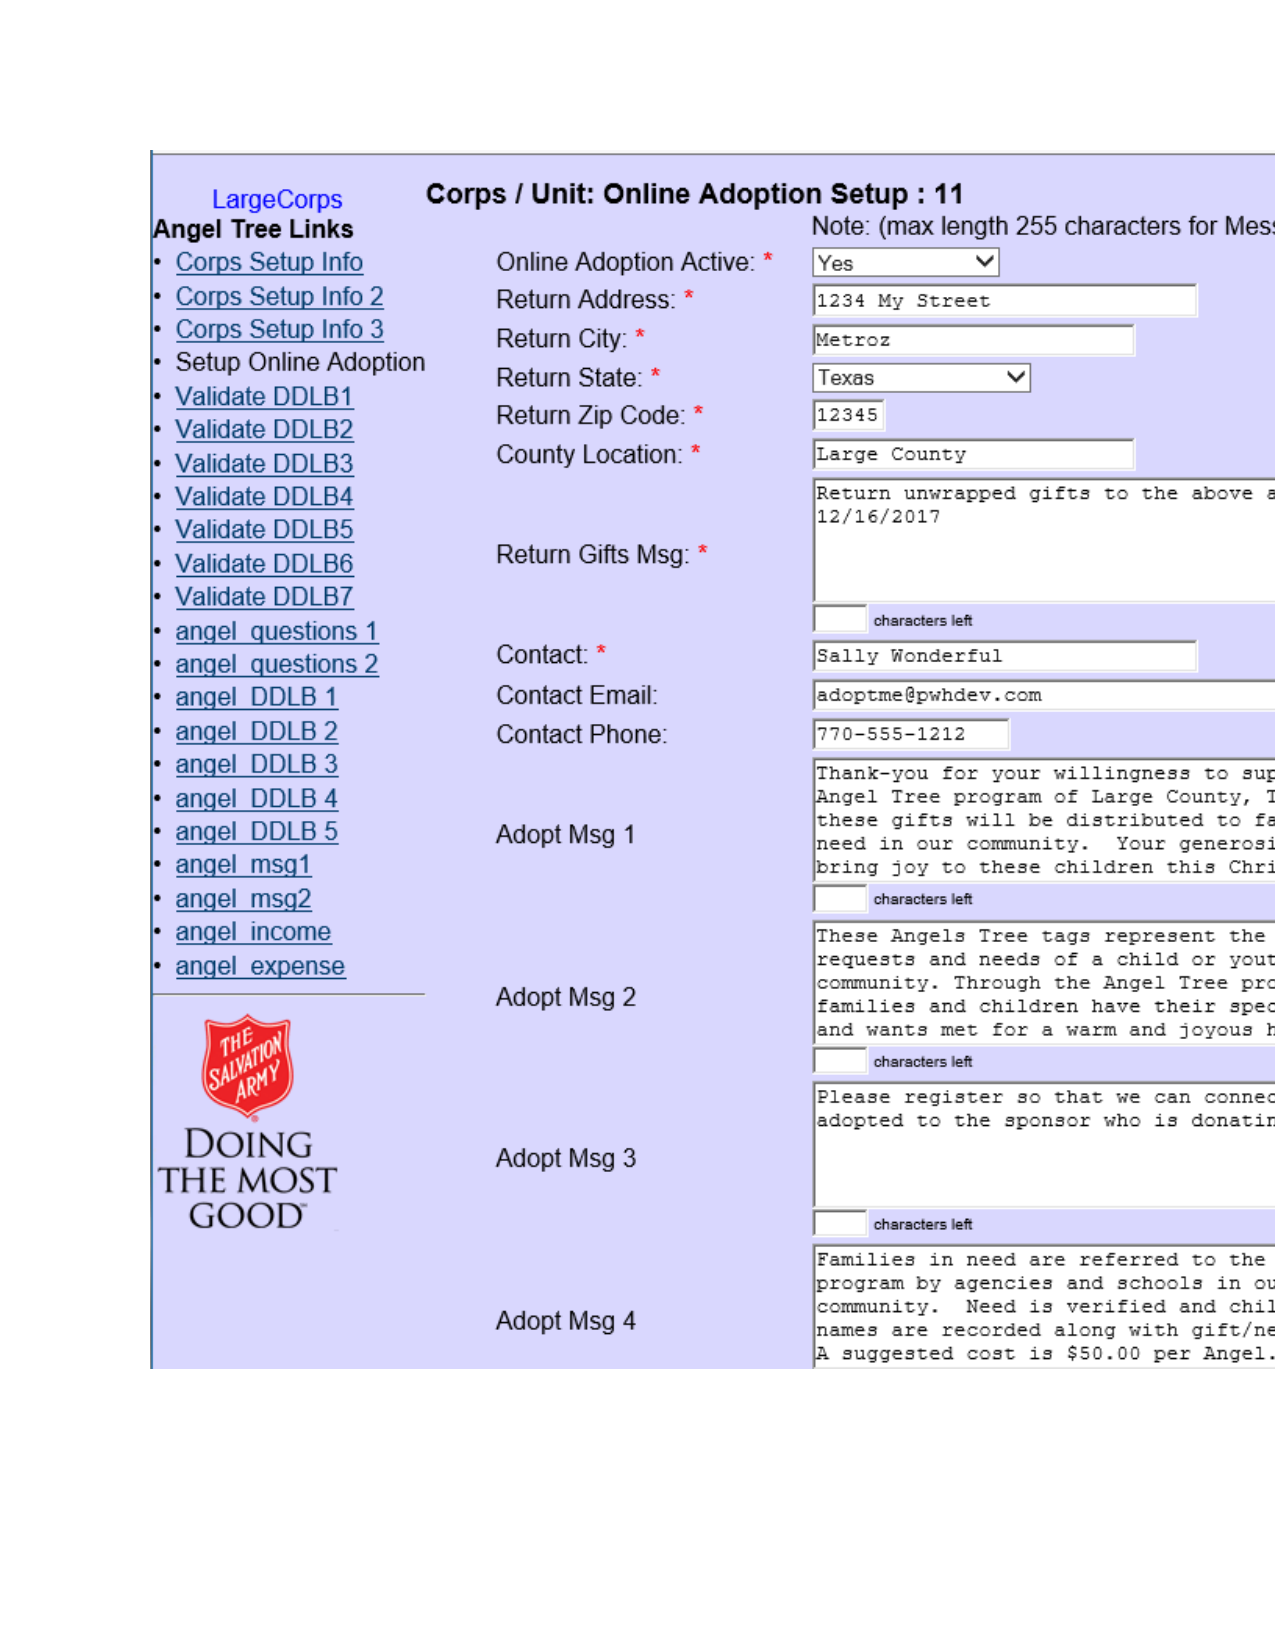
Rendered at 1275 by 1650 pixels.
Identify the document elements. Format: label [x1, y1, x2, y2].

picture [150, 150, 1275, 1369]
